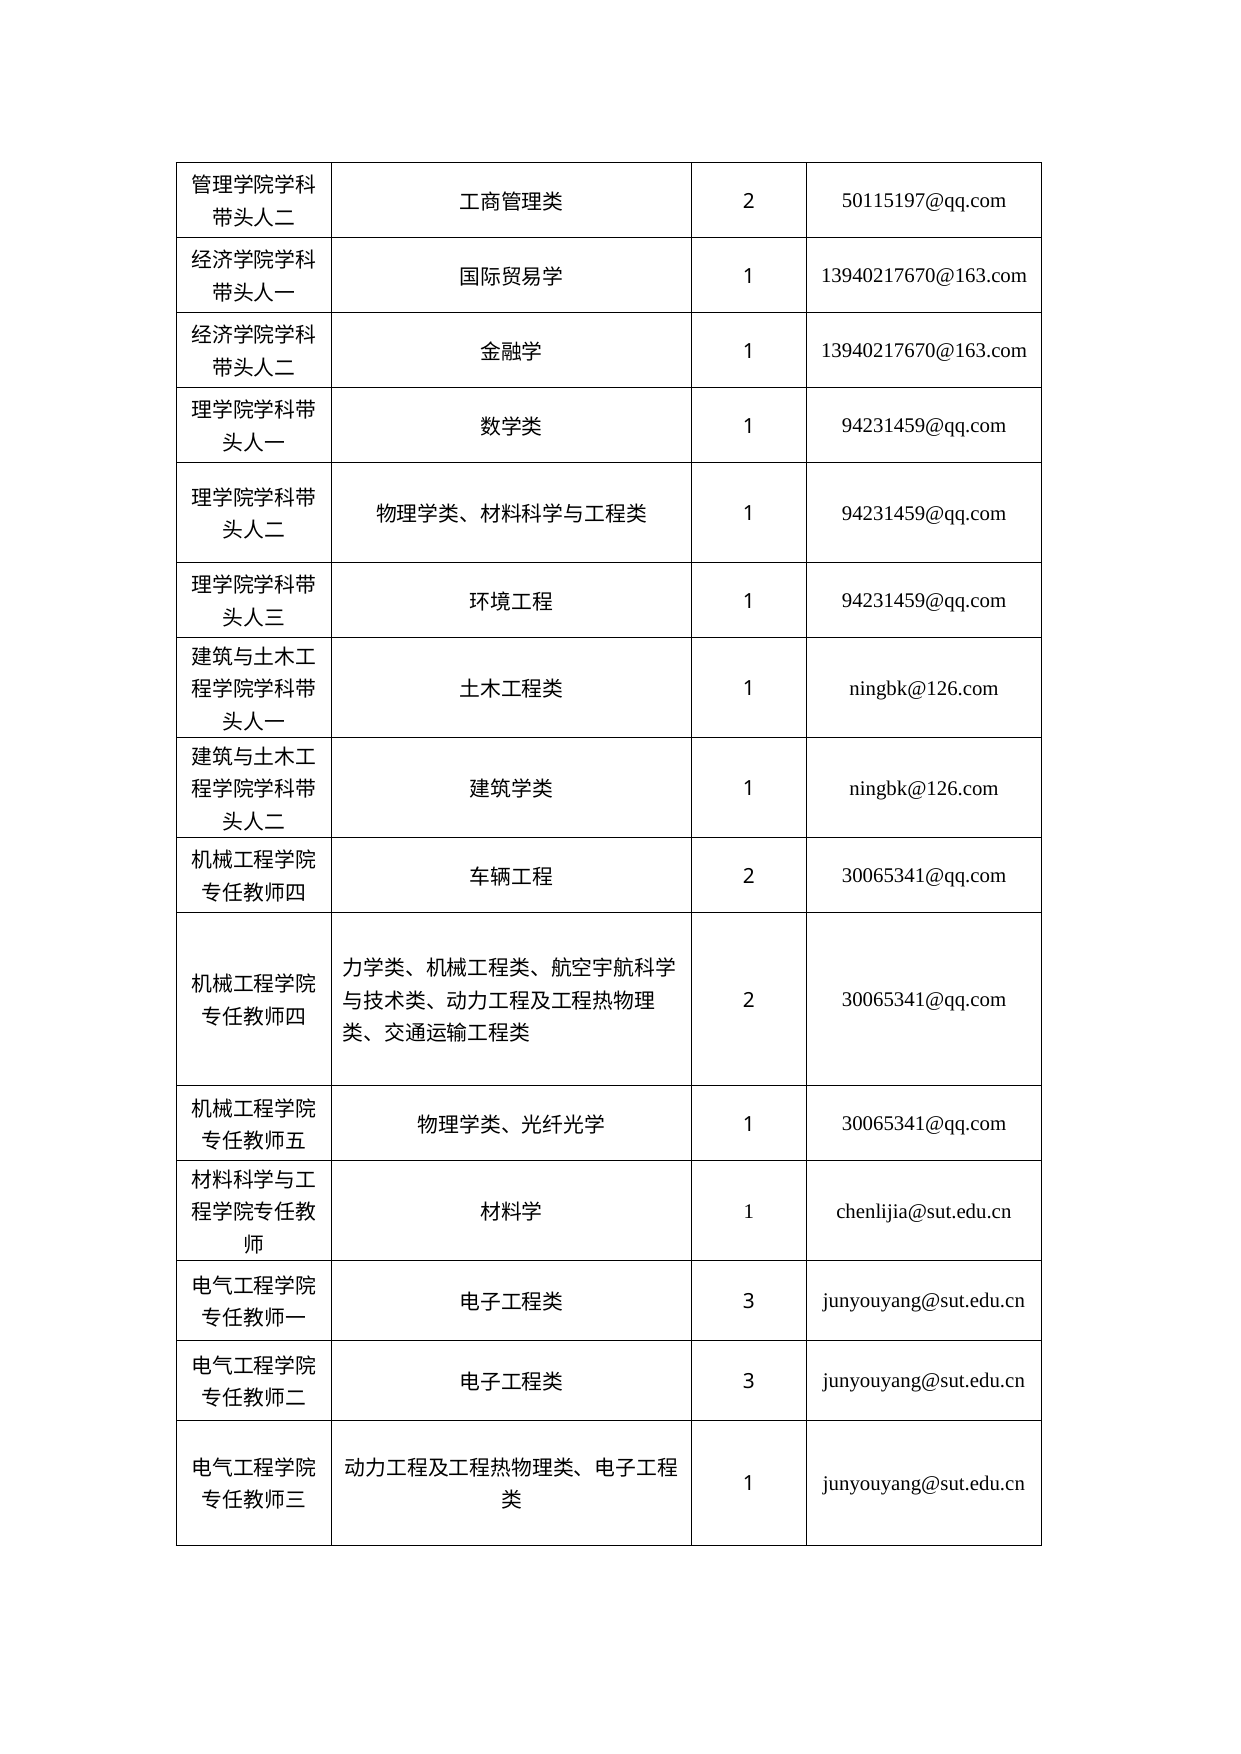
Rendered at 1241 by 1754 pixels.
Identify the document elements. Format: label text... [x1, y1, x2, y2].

table_cell 电气工程学院专任教师一 [177, 1261, 331, 1340]
table_cell 3 [692, 1261, 806, 1340]
table_cell 2 [692, 163, 806, 237]
table_cell 1 [692, 1086, 806, 1160]
table_cell 理学院学科带头人二 [177, 463, 331, 562]
table_cell 1 [692, 563, 806, 637]
table_cell 材料科学与工程学院专任教师 [177, 1161, 331, 1260]
table_cell 1 [692, 1161, 806, 1260]
table_cell 1 [692, 238, 806, 312]
table_cell 电子工程类 [332, 1341, 691, 1419]
table_cell 经济学院学科带头人一 [177, 238, 331, 312]
table_cell 物理学类、材料科学与工程类 [332, 463, 691, 562]
table_cell 50115197@qq.com [807, 163, 1041, 237]
table_cell 建筑与土木工程学院学科带头人二 [177, 738, 331, 837]
table_cell 94231459@qq.com [807, 388, 1041, 462]
table_cell 30065341@qq.com [807, 838, 1041, 912]
table_cell 经济学院学科带头人二 [177, 313, 331, 387]
table_cell 金融学 [332, 313, 691, 387]
table_cell 3 [692, 1341, 806, 1419]
table_cell 理学院学科带头人一 [177, 388, 331, 462]
table_cell 1 [692, 638, 806, 737]
table_cell 物理学类、光纤光学 [332, 1086, 691, 1160]
table_cell 2 [692, 913, 806, 1085]
table_cell 1 [692, 1421, 806, 1544]
table_cell 电子工程类 [332, 1261, 691, 1340]
table_cell 理学院学科带头人三 [177, 563, 331, 637]
table_cell 13940217670@163.com [807, 313, 1041, 387]
table_cell 力学类、机械工程类、航空宇航科学与技术类、动力工程及工程热物理类、交通运输工程类 [332, 913, 691, 1085]
table_cell 材料学 [332, 1161, 691, 1260]
table_cell 机械工程学院专任教师四 [177, 913, 331, 1085]
table_cell chenlijia@sut.edu.cn [807, 1161, 1041, 1260]
table_cell 机械工程学院专任教师五 [177, 1086, 331, 1160]
table_cell 土木工程类 [332, 638, 691, 737]
table_cell junyouyang@sut.edu.cn [807, 1261, 1041, 1340]
table_cell 建筑与土木工程学院学科带头人一 [177, 638, 331, 737]
table_cell 国际贸易学 [332, 238, 691, 312]
table_cell 1 [692, 463, 806, 562]
table_cell 管理学院学科带头人二 [177, 163, 331, 237]
table_cell 电气工程学院专任教师三 [177, 1421, 331, 1544]
table_cell 1 [692, 738, 806, 837]
table_cell 1 [692, 388, 806, 462]
table_cell junyouyang@sut.edu.cn [807, 1341, 1041, 1419]
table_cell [807, 1421, 1041, 1544]
table_cell 1 [692, 313, 806, 387]
table_cell ningbk@126.com [807, 738, 1041, 837]
table_cell 工商管理类 [332, 163, 691, 237]
table_cell 94231459@qq.com [807, 463, 1041, 562]
table_cell 2 [692, 838, 806, 912]
table_cell 动力工程及工程热物理类、电子工程类 [332, 1421, 691, 1544]
table_cell 机械工程学院专任教师四 [177, 838, 331, 912]
table_cell ningbk@126.com [807, 638, 1041, 737]
table_cell 94231459@qq.com [807, 563, 1041, 637]
table_cell 13940217670@163.com [807, 238, 1041, 312]
table_cell 建筑学类 [332, 738, 691, 837]
table_cell 30065341@qq.com [807, 1086, 1041, 1160]
table_cell 环境工程 [332, 563, 691, 637]
table_cell 电气工程学院专任教师二 [177, 1341, 331, 1419]
table_cell 数学类 [332, 388, 691, 462]
table_cell 车辆工程 [332, 838, 691, 912]
table_cell 30065341@qq.com [807, 913, 1041, 1085]
